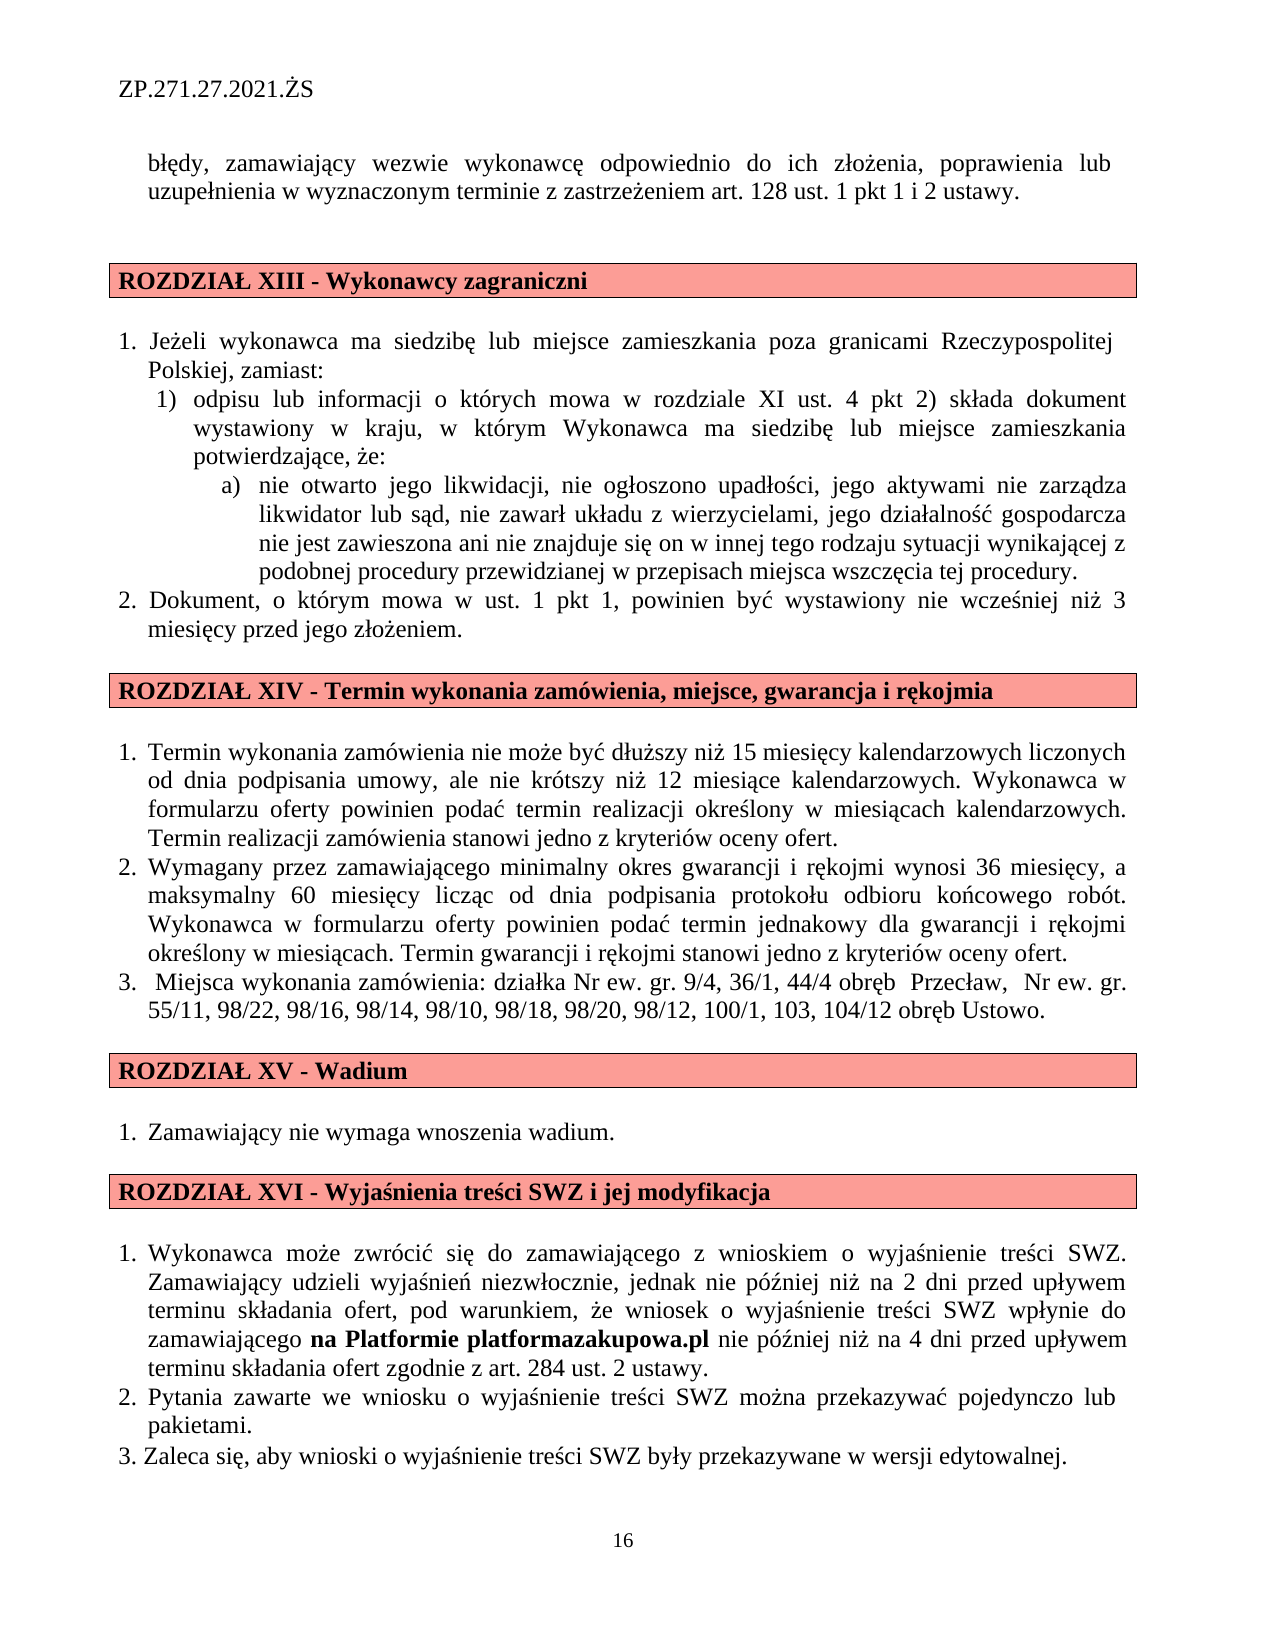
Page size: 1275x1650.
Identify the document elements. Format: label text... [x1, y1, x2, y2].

list odpisu lub informacji o których mowa w rozdziale XI ust. 4 pkt 2) składa dokument wystawiony w kraju, w którym Wykonawca ma siedzibę lub miejsce zamieszkania potwierdzające, że: [156, 384, 1127, 470]
list Wymagany przez zamawiającego minimalny okres gwarancji i rękojmi wynosi 36 miesięcy, a maksymalny 60 miesięcy licząc od dnia podpisania protokołu odbioru końcowego robót. Wykonawca w formularzu oferty powinien podać termin jednakowy dla gwarancji i rękojmi określony w miesiącach. Termin gwarancji i rękojmi stanowi jedno z kryteriów oceny ofert. [118, 852, 1127, 967]
text ROZDZIAŁ XV - Wadium [110, 1054, 1136, 1087]
text ROZDZIAŁ XVI - Wyjaśnienia treści SWZ i jej modyfikacja [110, 1175, 1136, 1208]
list Miejsca wykonania zamówienia: działka Nr ew. gr. 9/4, 36/1, 44/4 obręb Przecław, Nr ew. gr. 55/11, 98/22, 98/16, 98/14, 98/10, 98/18, 98/20, 98/12, 100/1, 103, 104/12 obręb Ustowo. [118, 967, 1127, 1024]
text 1. Jeżeli wykonawca ma siedzibę lub miejsce zamieszkania poza granicami Rzeczypospolitej Polskiej, zamiast: [118, 326, 1127, 384]
text 2. Dokument, o którym mowa w ust. 1 pkt 1, powinien być wystawiony nie wcześniej niż 3 miesięcy przed jego złożeniem. [118, 585, 1127, 643]
list Wykonawca może zwrócić się do zamawiającego z wnioskiem o wyjaśnienie treści SWZ. Zamawiający udzieli wyjaśnień niezwłocznie, jednak nie później niż na 2 dni przed upływem terminu składania ofert, pod warunkiem, że wniosek o wyjaśnienie treści SWZ wpłynie do zamawiającego na Platformie platformazakupowa.pl nie później niż na 4 dni przed upływem terminu składania ofert zgodnie z art. 284 ust. 2 ustawy. [118, 1238, 1127, 1382]
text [118, 148, 1127, 205]
text ROZDZIAŁ XIII - Wykonawcy zagraniczni [110, 264, 1136, 297]
list Zamawiający nie wymaga wnoszenia wadium. [118, 1117, 1127, 1146]
text 3. Zaleca się, aby wnioski o wyjaśnienie treści SWZ były przekazywane w wersji edytowalnej. [118, 1441, 1127, 1470]
list nie otwarto jego likwidacji, nie ogłoszono upadłości, jego aktywami nie zarządza likwidator lub sąd, nie zawarł układu z wierzycielami, jego działalność gospodarcza nie jest zawieszona ani nie znajduje się on w innej tego rodzaju sytuacji wynikającej z podobnej procedury przewidzianej w przepisach miejsca wszczęcia tej procedury. [221, 470, 1127, 585]
text ROZDZIAŁ XIV - Termin wykonania zamówienia, miejsce, gwarancja i rękojmia [110, 674, 1136, 707]
text 2. Pytania zawarte we wniosku o wyjaśnienie treści SWZ można przekazywać pojedynczo lub pakietami. [118, 1382, 1127, 1439]
list Termin wykonania zamówienia nie może być dłuższy niż 15 miesięcy kalendarzowych liczonych od dnia podpisania umowy, ale nie krótszy niż 12 miesiące kalendarzowych. Wykonawca w formularzu oferty powinien podać termin realizacji określony w miesiącach kalendarzowych. Termin realizacji zamówienia stanowi jedno z kryteriów oceny ofert. [118, 737, 1127, 852]
